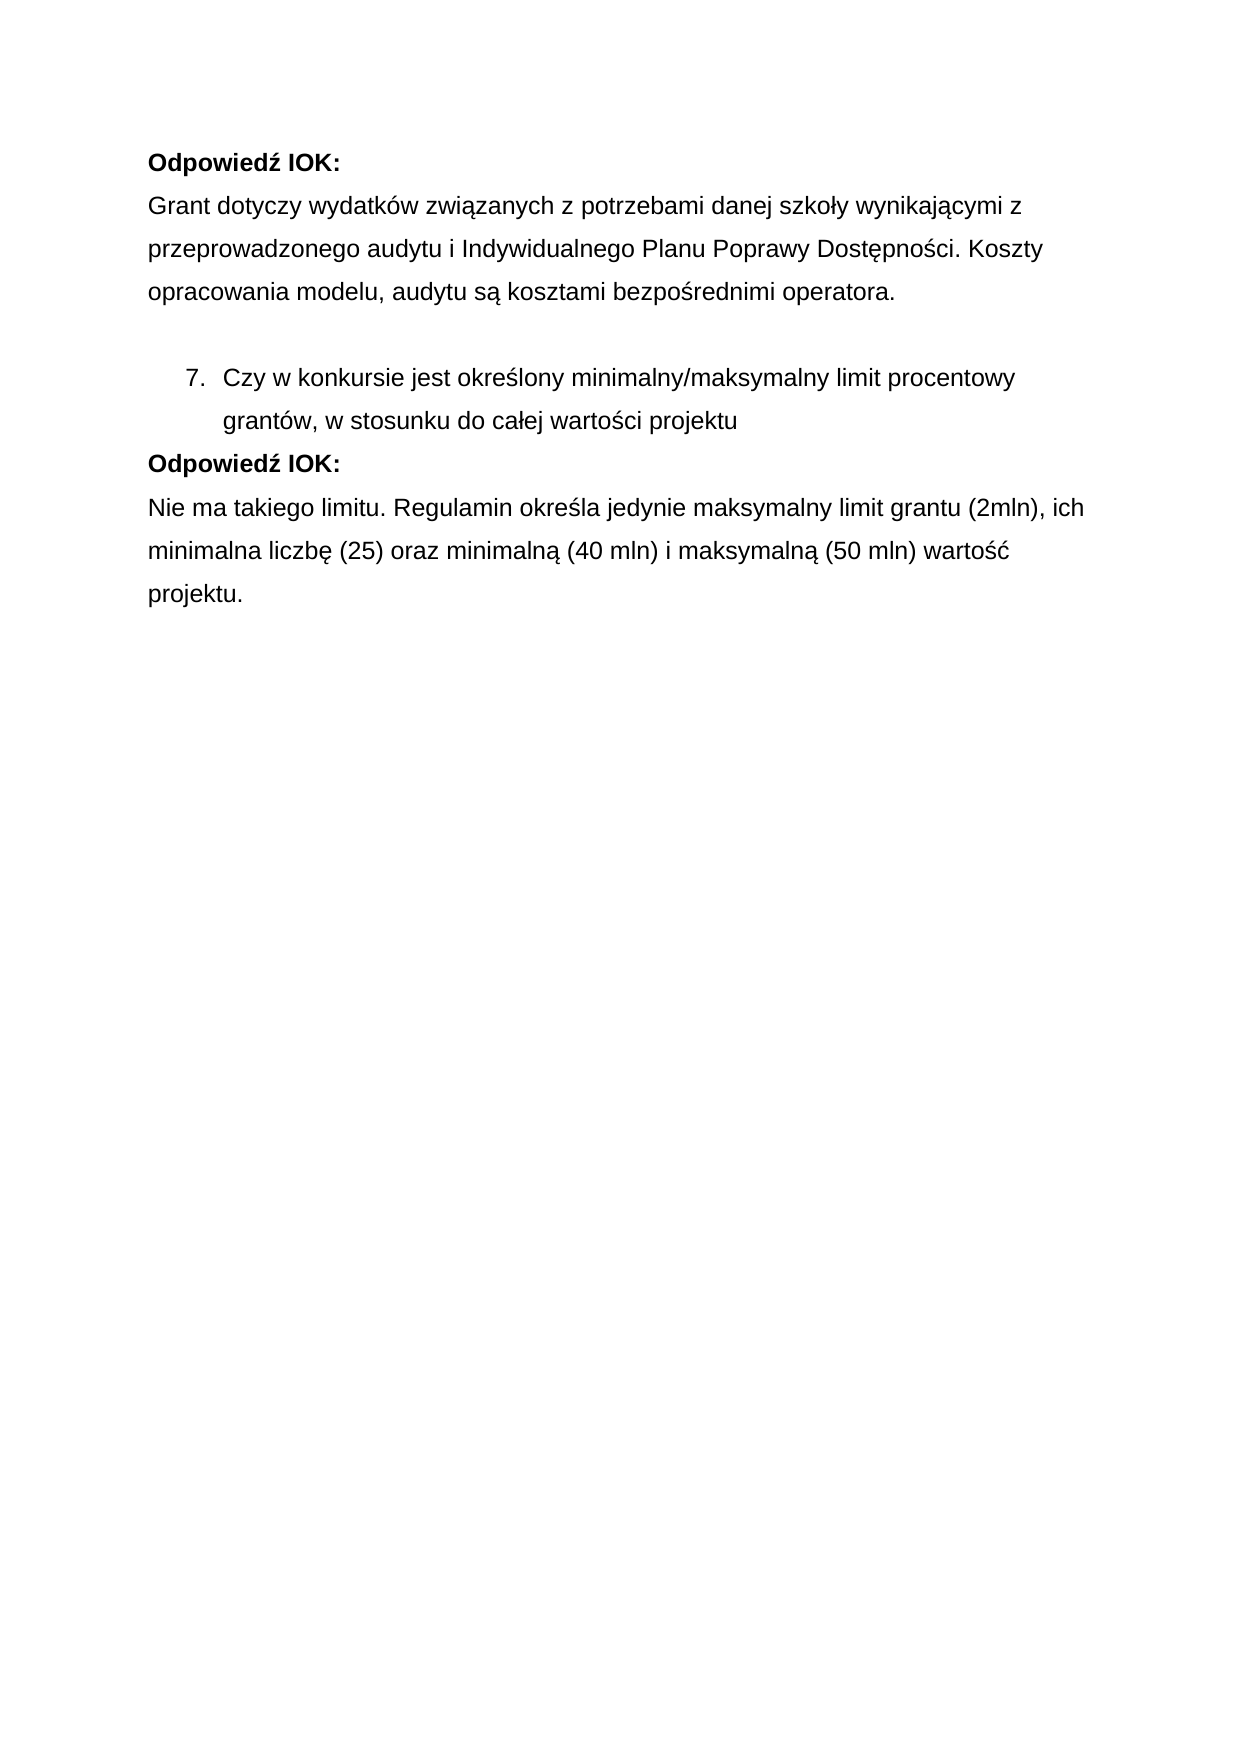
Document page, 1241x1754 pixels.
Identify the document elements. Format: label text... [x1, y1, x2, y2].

list Czy w konkursie jest określony minimalny/maksymalny limit procentowy grantów, w stosunku do całej wartości projektu [185, 363, 1093, 435]
text Nie ma takiego limitu. Regulamin określa jedynie maksymalny limit grantu (2mln), ich minimalna liczbę (25) oraz minimalną (40 mln) i maksymalną (50 mln) wartość projektu. [148, 493, 1093, 608]
text Odpowiedź IOK: [148, 148, 1093, 176]
text Grant dotyczy wydatków związanych z potrzebami danej szkoły wynikającymi z przeprowadzonego audytu i Indywidualnego Planu Poprawy Dostępności. Koszty opracowania modelu, audytu są kosztami bezpośrednimi operatora. [148, 191, 1093, 306]
text Odpowiedź IOK: [148, 449, 1093, 478]
